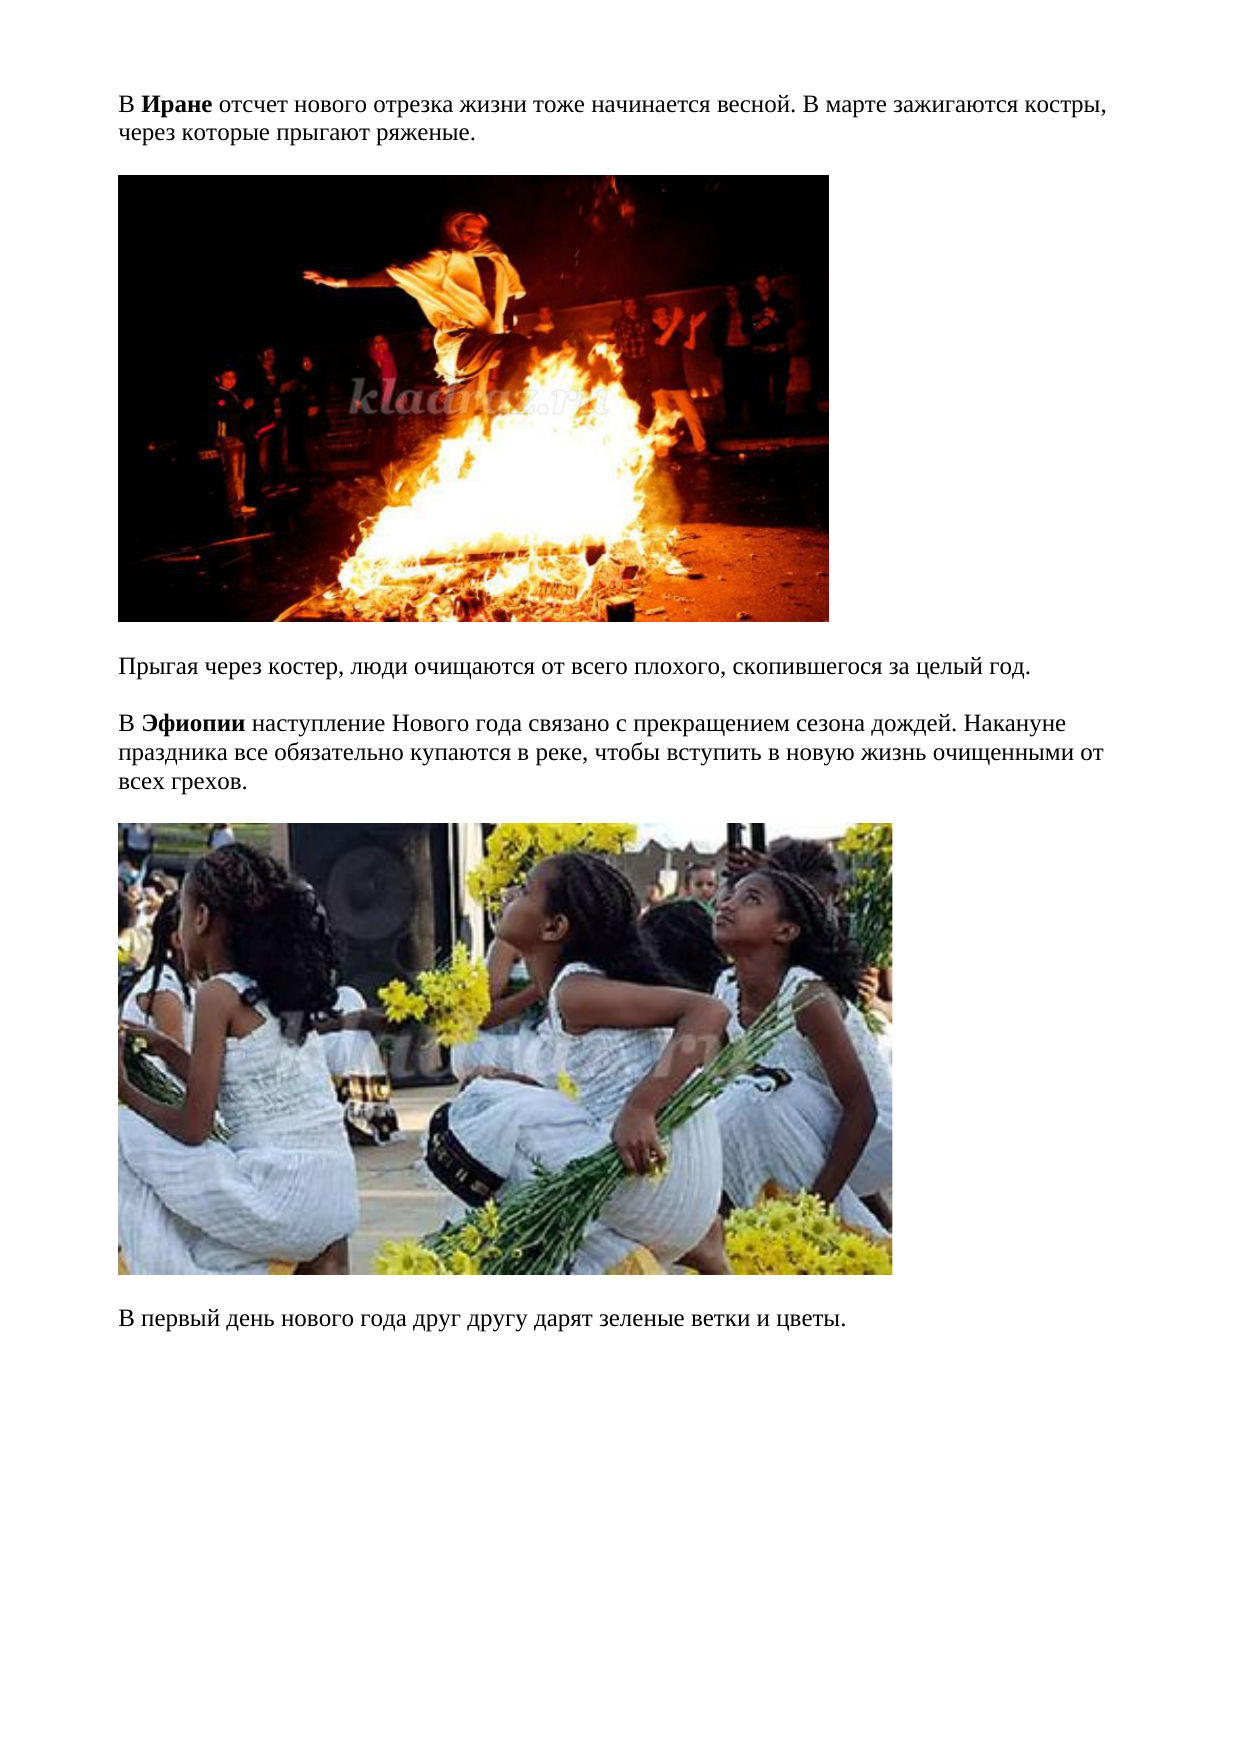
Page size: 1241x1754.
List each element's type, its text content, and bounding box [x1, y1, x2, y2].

picture [118, 823, 893, 1275]
text Прыгая через костер, люди очищаются от всего плохого, скопившегося за целый год. В Эфиопии наступление Нового года связано с прекращением сезона дождей. Накануне праздника все обязательно купаются в реке, чтобы вступить в новую жизнь очищенными от всех грехов. [118, 622, 1152, 794]
text В первый день нового года друг другу дарят зеленые ветки и цветы. [118, 1303, 1152, 1388]
picture [118, 175, 829, 622]
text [118, 89, 1152, 146]
